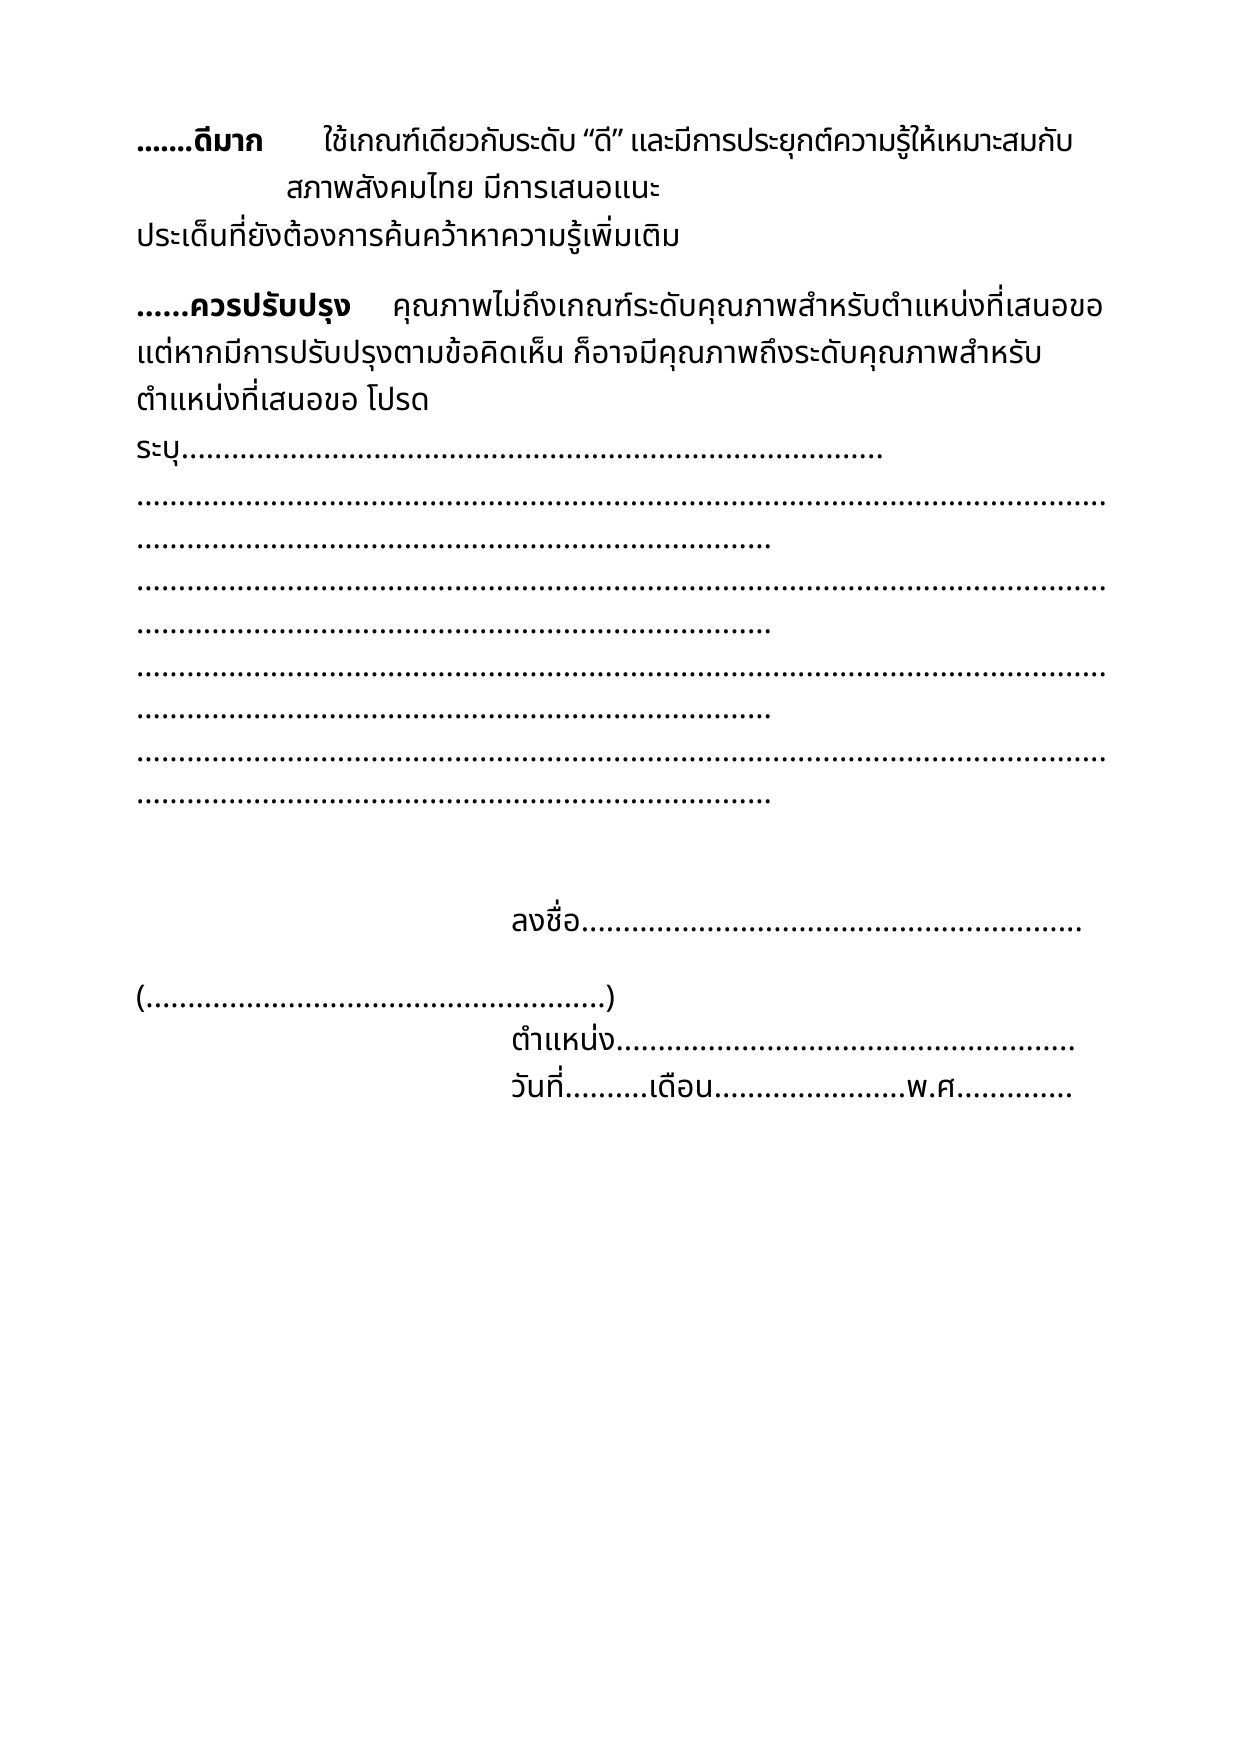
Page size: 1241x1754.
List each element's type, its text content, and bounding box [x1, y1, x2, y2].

text ลงชื่อ............................................................ [436, 898, 1110, 946]
text .......ดีมาก ใช้เกณฑ์เดียวกับระดับ “ดี” และมีการประยุกต์ความรู้ให้เหมาะสมกับสภาพสังคมไทย มีการเสนอแนะ [136, 118, 1110, 213]
text (.......................................................) [136, 946, 1110, 1017]
text ตำแหน่ง....................................................... [136, 1017, 1110, 1064]
text ......ควรปรับปรุง คุณภาพไม่ถึงเกณฑ์ระดับคุณภาพสำหรับตำแหน่งที่เสนอขอ แต่หากมีการปรับปรุงตามข้อคิดเห็น ก็อาจมีคุณภาพถึงระดับคุณภาพสำหรับตำแหน่งที่เสนอขอ โปรดระบุ.................................................................................... [136, 283, 1110, 472]
text ................................................................................................................................................................................................ [136, 472, 1110, 557]
text ................................................................................................................................................................................................ [136, 728, 1110, 813]
text ................................................................................................................................................................................................ [136, 557, 1110, 642]
text วันที่..........เดือน.......................พ.ศ.............. [436, 1064, 1110, 1112]
text ประเด็นที่ยังต้องการค้นคว้าหาความรู้เพิ่มเติม [136, 213, 1110, 260]
text ................................................................................................................................................................................................ [136, 642, 1110, 728]
